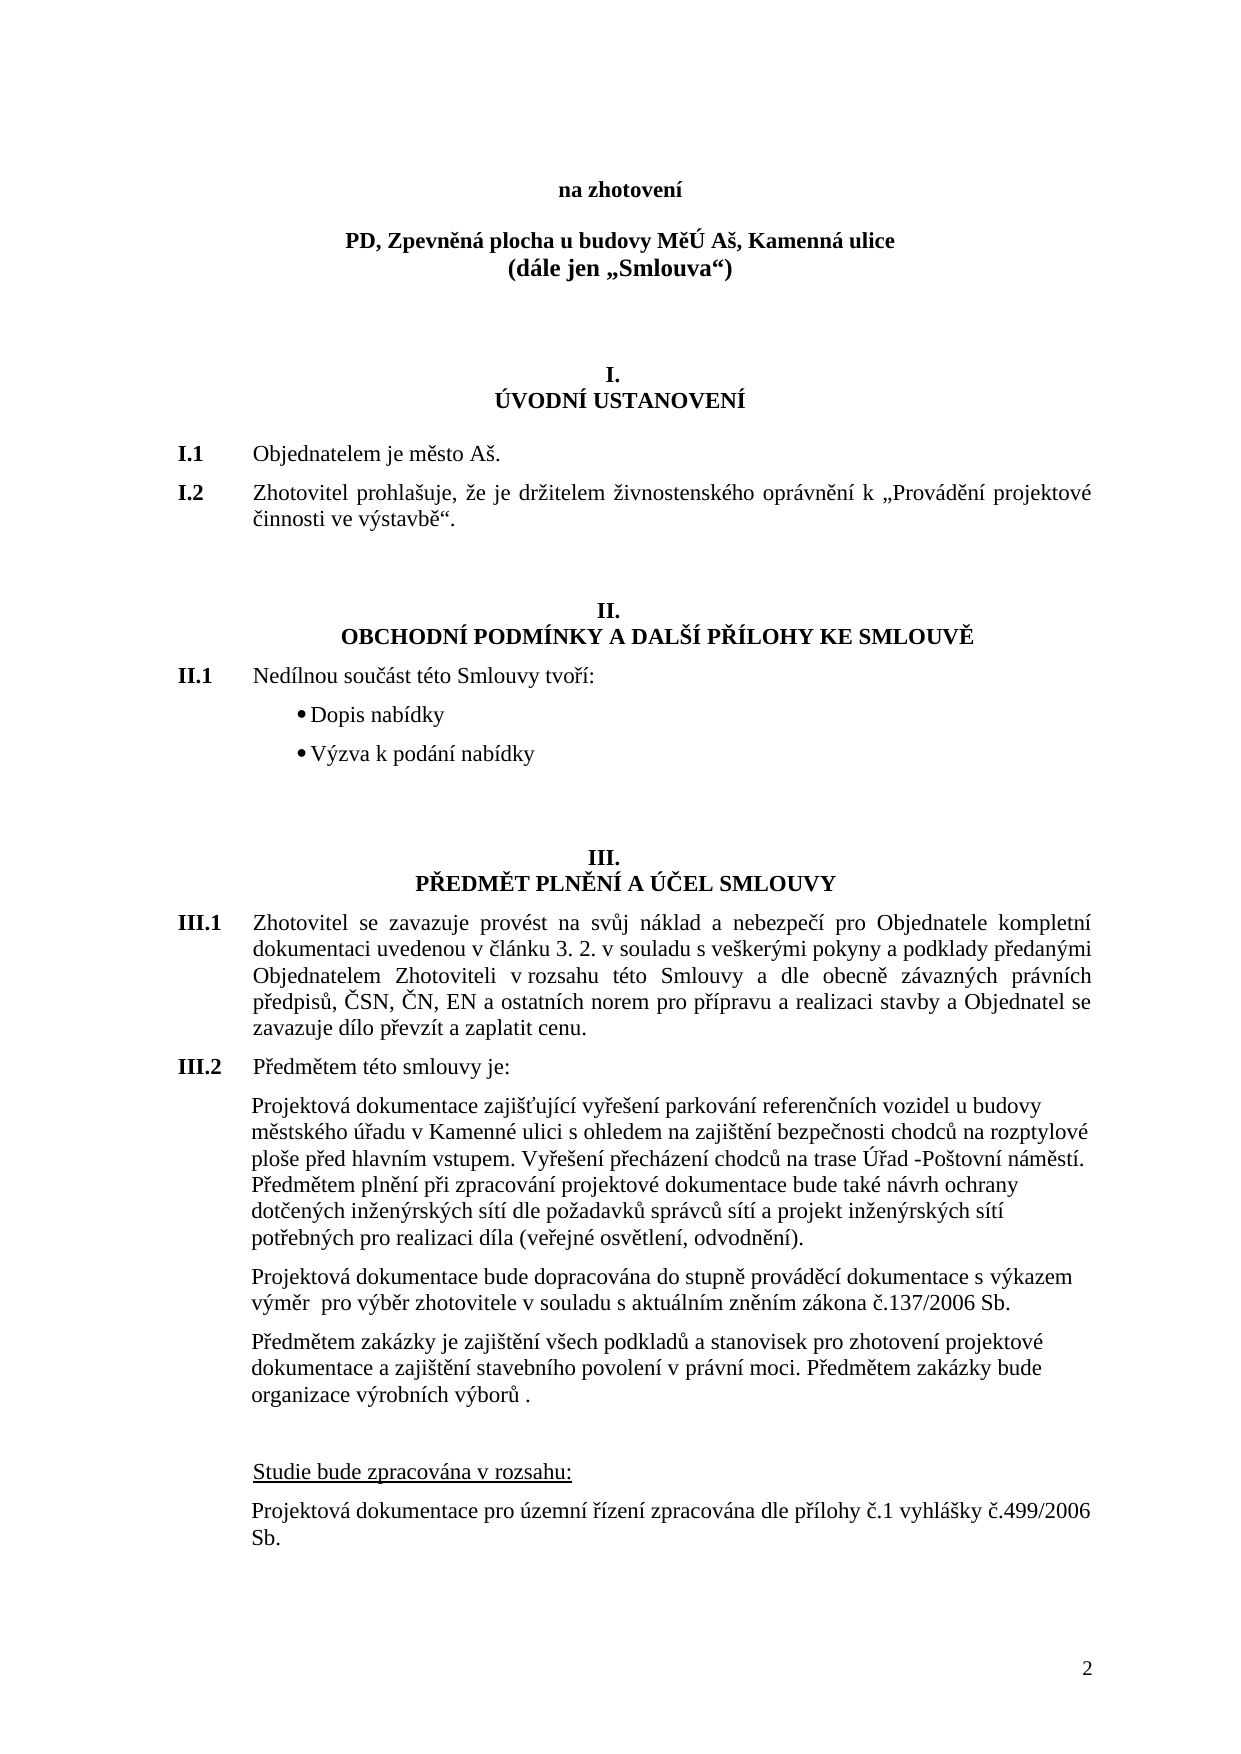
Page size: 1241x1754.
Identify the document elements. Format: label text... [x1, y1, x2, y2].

text ÚVODNÍ USTANOVENÍ [148, 387, 1093, 414]
list OBCHODNÍ PODMÍNKY A DALŠÍ PŘÍLOHY KE SMLOUVĚ [185, 597, 1093, 649]
text PD, Zpevněná plocha u budovy MěÚ Aš, Kamenná ulice [148, 227, 1093, 253]
text Studie bude zpracována v rozsahu: [253, 1458, 1093, 1485]
list Zhotovitel prohlašuje, že je držitelem živnostenského oprávnění k „Provádění projektové činnosti ve výstavbě“. [178, 479, 1093, 532]
list Objednatelem je město Aš. [178, 440, 1093, 466]
text Projektová dokumentace zajišťující vyřešení parkování referenčních vozidel u budovy městského úřadu v Kamenné ulici s ohledem na zajištění bezpečnosti chodců na rozptylové ploše před hlavním vstupem. Vyřešení přecházení chodců na trase Úřad -Poštovní náměstí. Předmětem plnění při zpracování projektové dokumentace bude také návrh ochrany dotčených inženýrských sítí dle požadavků správců sítí a projekt inženýrských sítí potřebných pro realizaci díla (veřejné osvětlení, odvodnění). [251, 1092, 1093, 1250]
text PŘEDMĚT PLNĚNÍ A ÚČEL SMLOUVY [148, 870, 1093, 896]
list Dopis nabídky [298, 701, 1093, 727]
list Nedílnou součást této Smlouvy tvoří: [178, 662, 1093, 688]
text Projektová dokumentace bude dopracována do stupně prováděcí dokumentace s výkazem výměr pro výběr zhotovitele v souladu s aktuálním zněním zákona č.137/2006 Sb. [251, 1263, 1093, 1315]
text Projektová dokumentace pro územní řízení zpracována dle přílohy č.1 vyhlášky č.499/2006 Sb. [251, 1497, 1093, 1550]
list Zhotovitel se zavazuje provést na svůj náklad a nebezpečí pro Objednatele kompletní dokumentaci uvedenou v článku 3. 2. v souladu s veškerými pokyny a podklady předanými Objednatelem Zhotoviteli v rozsahu této Smlouvy a dle obecně závazných právních předpisů, ČSN, ČN, EN a ostatních norem pro přípravu a realizaci stavby a Objednatel se zavazuje dílo převzít a zaplatit cenu. [178, 909, 1093, 1041]
text Předmětem zakázky je zajištění všech podkladů a stanovisek pro zhotovení projektové dokumentace a zajištění stavebního povolení v právní moci. Předmětem zakázky bude organizace výrobních výborů . [251, 1328, 1093, 1407]
text na zhotovení [148, 176, 1093, 203]
text (dále jen „Smlouva“) [148, 253, 1093, 282]
list Předmětem této smlouvy je: [178, 1053, 1093, 1079]
list Výzva k podání nabídky [298, 740, 1093, 766]
